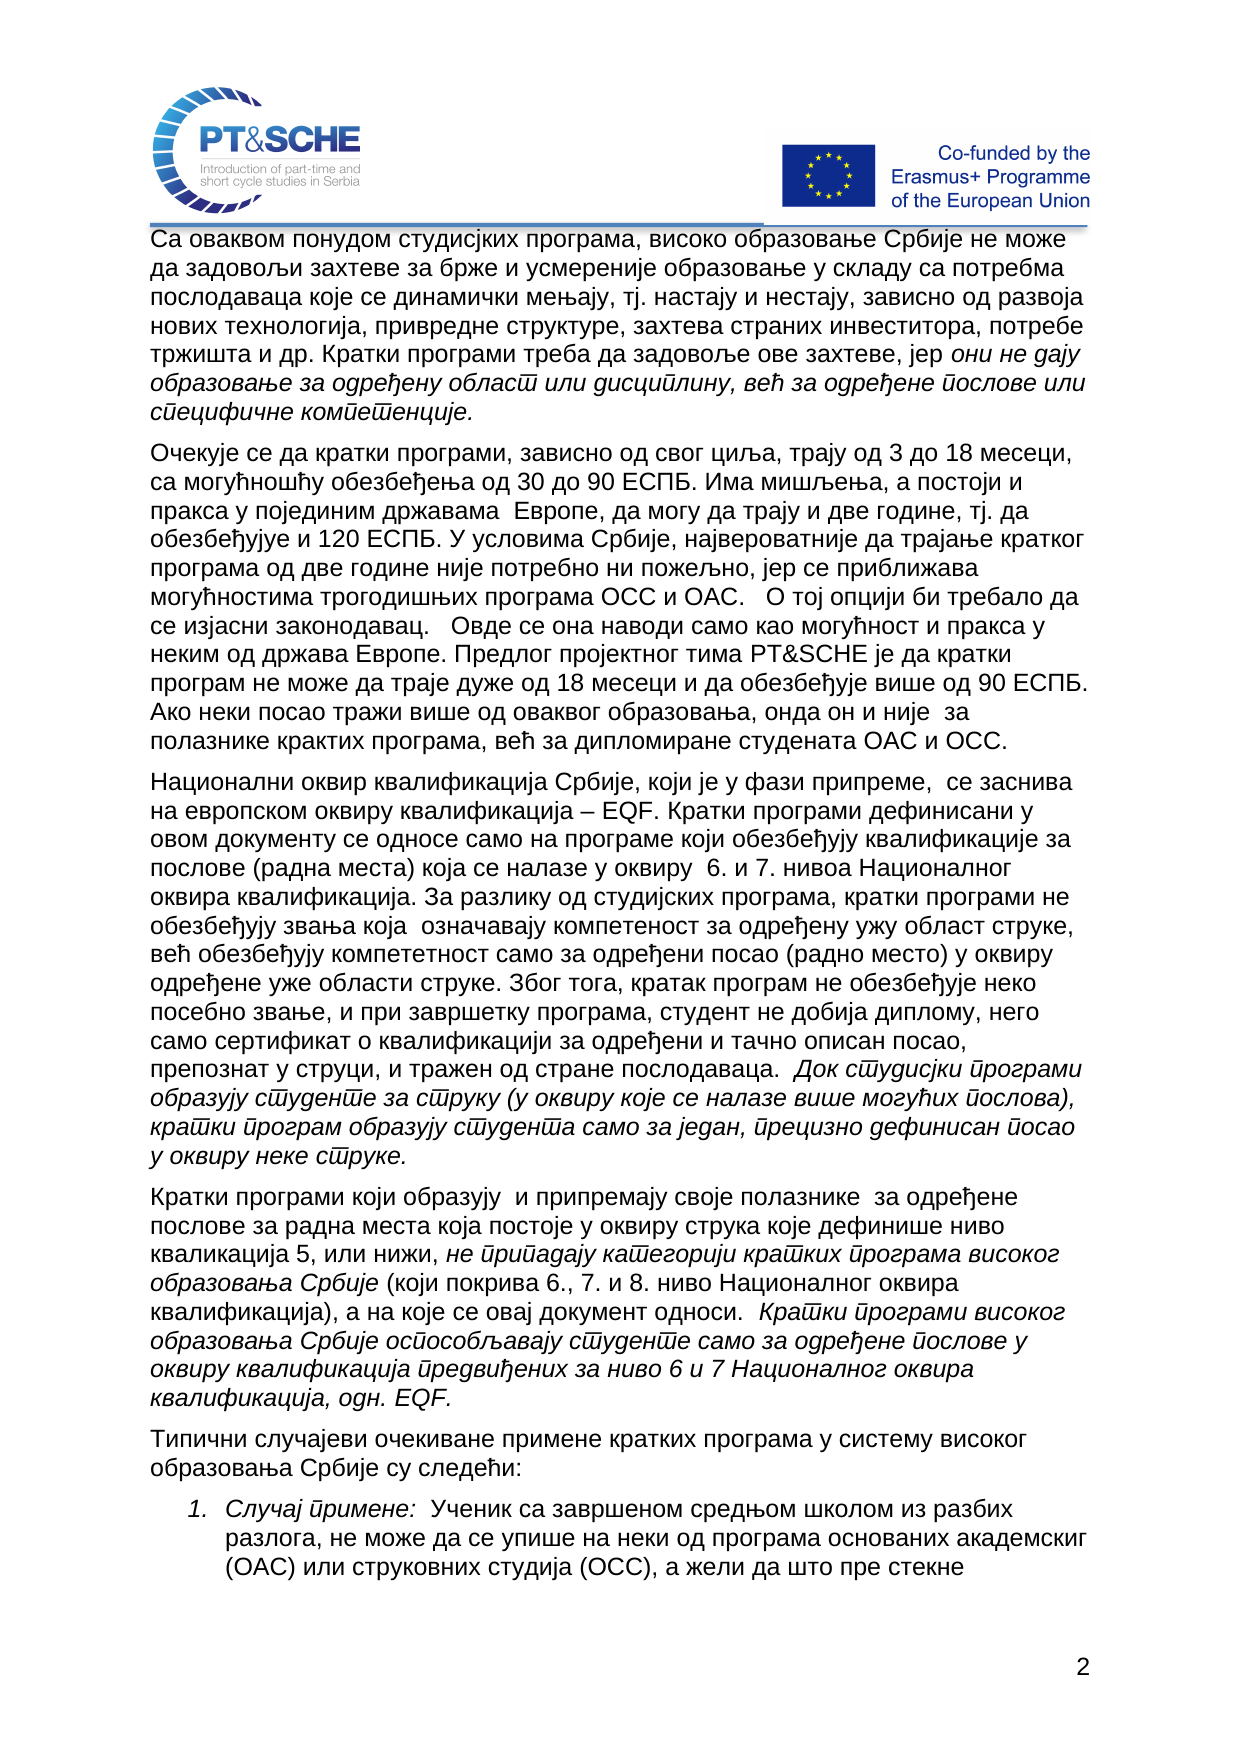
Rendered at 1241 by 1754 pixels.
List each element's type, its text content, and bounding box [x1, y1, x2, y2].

text Типични случајеви очекиване примене кратких програма у систему високог образовања Србије су следећи: [150, 1424, 1090, 1482]
text Национални оквир квалификација Србије, који је у фази припреме, се заснива на европском оквиру квалификација – EQF. Кратки програми дефинисани у овом документу се односе само на програме који обезбеђују квалификације за послове (радна места) која се налазе у оквиру 6. и 7. нивоа Националног оквира квалификација. За разлику од студијских програма, кратки програми не обезбеђују звања која означавају компетеност за одређену ужу област струке, већ обезбеђују компететност само за одређени посао (радно место) у оквиру одређене уже области струке. Због тога, кратак програм не обезбеђује неко посебно звање, и при завршетку програма, студент не добија диплому, него само сертификат о квалификацији за одређени и тачно описан посао, препознат у струци, и тражен од стране послодаваца. Док студисјки програми образују студенте за струку (у оквиру које се налазе више могућих послова), кратки програм образују студента само за један, прецизно дефинисан посао у оквиру неке струке. [150, 767, 1090, 1169]
text Очекује се да кратки програми, зависно од свог циља, трају од 3 до 18 месеци, са могућношћу обезбеђења од 30 до 90 ЕСПБ. Има мишљења, а постоји и пракса у појединим државама Европе, да могу да трају и две године, тј. да обезбеђујуе и 120 ЕСПБ. У условима Србије, највероватније да трајање кратког програма од две године није потребно ни пожељно, јер се приближава могућностима трогодишњих програма ОСС и ОАС. О тој опцији би требало да се изјасни законодавац. Овде се она наводи само као могућност и пракса у неким од држава Европе. Предлог пројектног тима PT&SCHE је да кратки програм не може да траје дуже од 18 месеци и да обезбеђује више од 90 ЕСПБ. Ако неки посао тражи више од оваквог образовања, онда он и није за полазнике крактих програма, већ за дипломиране студената ОАС и ОСС. [150, 438, 1090, 754]
text Кратки програми који образују и припремају своје полазнике за одређене послове за радна места која постоје у оквиру струка које дефинише ниво кваликација 5, или нижи, не припадају категорији кратких програма високог образовања Србије (који покрива 6., 7. и 8. ниво Националног оквира квалификација), а на које се овај документ односи. Кратки програми високог образовања Србије оспособљавају студенте само за одређене послове у оквиру квалификација предвиђених за ниво 6 и 7 Националног оквира квалификација, одн. EQF. [150, 1182, 1090, 1412]
text Са оваквом понудом студисјких програма, високо образовање Србије не може да задовољи захтеве за брже и усмереније образовање у складу са потребма послодаваца које се динамички мењају, тј. настају и нестају, зависно од развоја нових технологија, привредне структуре, захтева страних инвеститора, потребе тржишта и др. Кратки програми треба да задовоље ове захтеве, јер они не дају образовање за одређену област или дисциплину, већ за одређене послове или специфичне компетенције. [150, 224, 1090, 426]
picture [152, 86, 363, 215]
picture [763, 127, 1091, 225]
